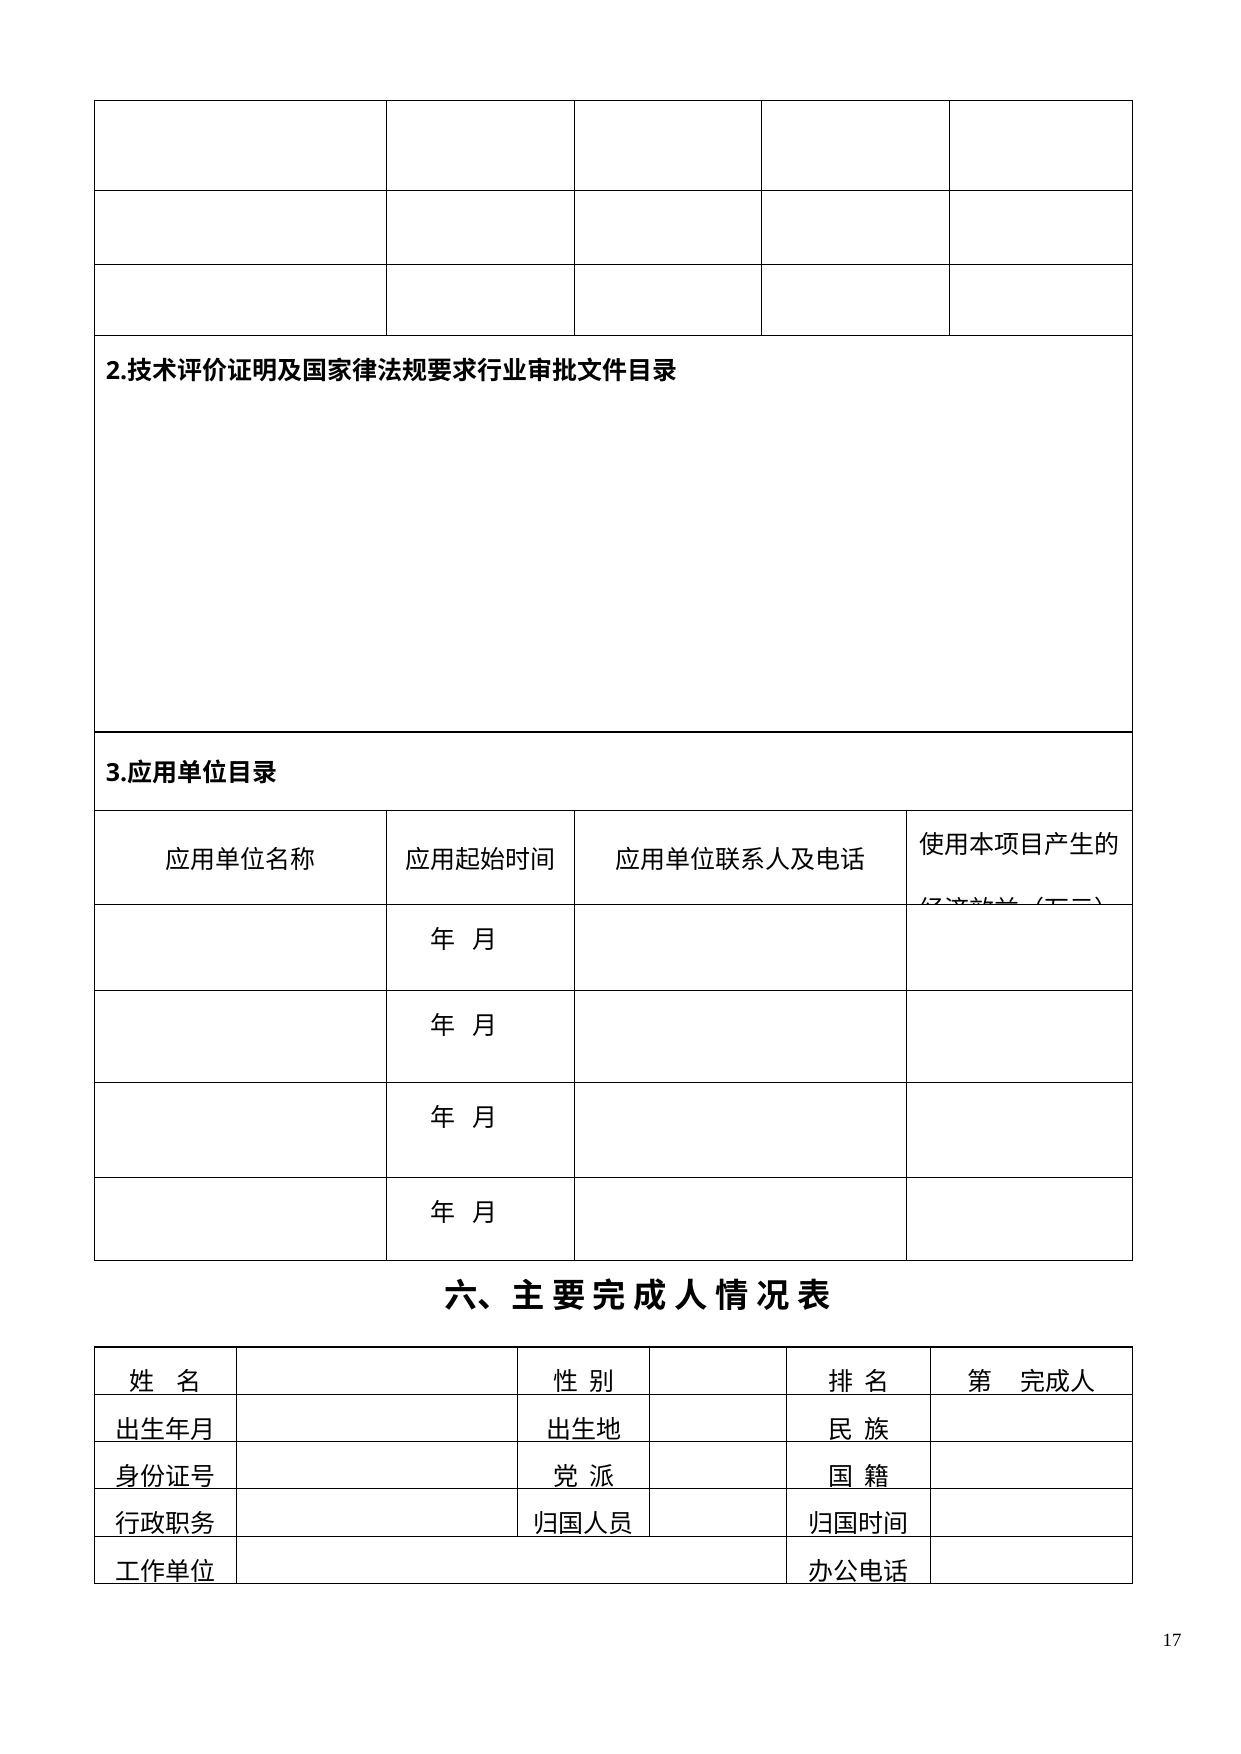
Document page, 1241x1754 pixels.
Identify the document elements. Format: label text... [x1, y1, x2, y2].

table_cell [650, 1395, 786, 1441]
table_cell [387, 191, 574, 264]
table_cell 办公电话 [787, 1537, 930, 1583]
table_cell [575, 191, 761, 264]
table_cell [907, 991, 1132, 1082]
table_cell 民 族 [787, 1395, 930, 1441]
table_cell [931, 1537, 1132, 1583]
table_cell 年 月 [387, 1083, 574, 1177]
table_cell 2.技术评价证明及国家律法规要求行业审批文件目录 [95, 336, 1132, 731]
table_cell [931, 1489, 1132, 1536]
table_cell 应用起始时间 [387, 811, 574, 904]
table_cell [575, 1083, 906, 1177]
table_cell 行政职务 [95, 1489, 236, 1536]
table_cell [931, 1395, 1132, 1441]
table_cell [95, 101, 386, 190]
table_cell 3.应用单位目录 [95, 733, 1132, 809]
table_cell [575, 991, 906, 1082]
table_cell [931, 1442, 1132, 1488]
table_cell 归国时间 [787, 1489, 930, 1536]
table_cell [237, 1442, 517, 1488]
table_cell 年 月 [387, 1178, 574, 1259]
table_cell 年 月 [387, 905, 574, 990]
table_cell [762, 265, 949, 335]
table_cell 应用单位联系人及电话 [575, 811, 906, 904]
table_cell [387, 101, 574, 190]
table_cell 出生地 [518, 1395, 649, 1441]
table_cell [95, 905, 386, 990]
table_cell 工作单位 [95, 1537, 236, 1583]
text 六、主 要 完 成 人 情 况 表 [94, 1261, 1181, 1326]
table_cell 应用单位名称 [95, 811, 386, 904]
table_cell [95, 191, 386, 264]
table_header 第 完成人 [931, 1348, 1132, 1394]
table_cell 出生年月 [95, 1395, 236, 1441]
table_cell [95, 1083, 386, 1177]
table_cell [907, 1178, 1132, 1259]
table_cell [95, 991, 386, 1082]
table_cell [650, 1489, 786, 1536]
table_cell [762, 191, 949, 264]
table_cell [95, 265, 386, 335]
table_header 排 名 [787, 1348, 930, 1394]
table_cell [907, 905, 1132, 990]
table_cell 党 派 [518, 1442, 649, 1488]
table_cell [237, 1537, 786, 1583]
table_cell 身份证号 [95, 1442, 236, 1488]
table_header [650, 1348, 786, 1394]
table_cell [762, 101, 949, 190]
table_cell [237, 1489, 517, 1536]
table_cell [387, 265, 574, 335]
table_cell [237, 1395, 517, 1441]
table_cell [575, 265, 761, 335]
table_header [237, 1348, 517, 1394]
table_cell [575, 101, 761, 190]
table_cell [575, 1178, 906, 1259]
table_cell 使用本项目产生的经济效益（万元） [907, 811, 1132, 904]
table_cell 归国人员 [518, 1489, 649, 1536]
table_cell [907, 1083, 1132, 1177]
table_cell [650, 1442, 786, 1488]
table_header 性 别 [518, 1348, 649, 1394]
table_cell [950, 191, 1132, 264]
table_cell [950, 265, 1132, 335]
table_cell 年 月 [387, 991, 574, 1082]
table_header 姓 名 [95, 1348, 236, 1394]
table_cell [575, 905, 906, 990]
table_cell 国 籍 [787, 1442, 930, 1488]
table_cell [950, 101, 1132, 190]
table_cell [95, 1178, 386, 1259]
